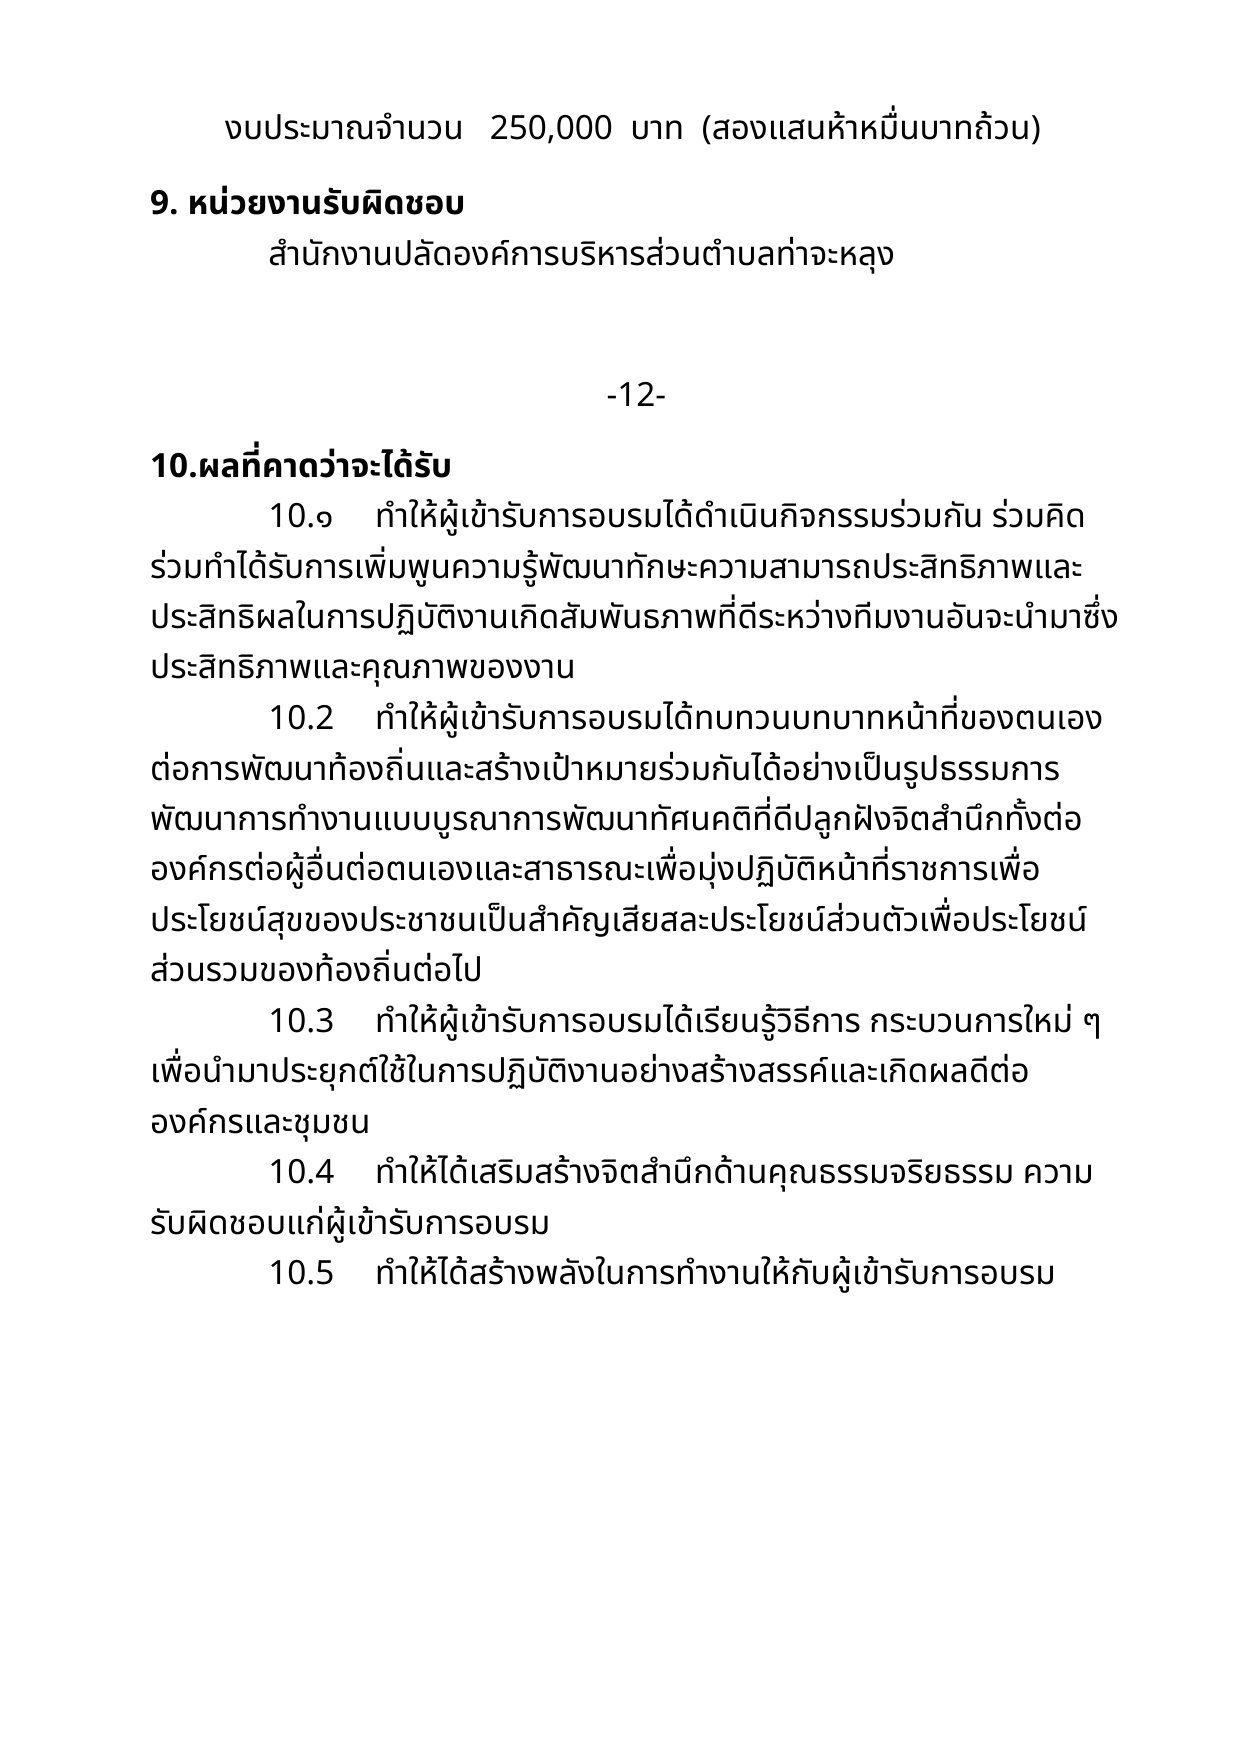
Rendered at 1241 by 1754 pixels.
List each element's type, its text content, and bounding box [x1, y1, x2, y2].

text 10.3 ทำให้ผู้เข้ารับการอบรมได้เรียนรู้วิธีการ กระบวนการใหม่ ๆเพื่อนำมาประยุกต์ใช้ในการปฏิบัติงานอย่างสร้างสรรค์และเกิดผลดีต่อองค์กรและชุมชน [150, 997, 1122, 1148]
text 10.4 ทำให้ได้เสริมสร้างจิตสำนึกด้านคุณธรรมจริยธรรม ความรับผิดชอบแก่ผู้เข้ารับการอบรม [150, 1148, 1122, 1249]
text 10.5 ทำให้ได้สร้างพลังในการทำงานให้กับผู้เข้ารับการอบรม [150, 1249, 1122, 1300]
text 10.2 ทำให้ผู้เข้ารับการอบรมได้ทบทวนบทบาทหน้าที่ของตนเองต่อการพัฒนาท้องถิ่นและสร้างเป้าหมายร่วมกันได้อย่างเป็นรูปธรรมการพัฒนาการทำงานแบบบูรณาการพัฒนาทัศนคติที่ดีปลูกฝังจิตสำนึกทั้งต่อองค์กรต่อผู้อื่นต่อตนเองและสาธารณะเพื่อมุ่งปฏิบัติหน้าที่ราชการเพื่อประโยชน์สุขของประชาชนเป็นสำคัญเสียสละประโยชน์ส่วนตัวเพื่อประโยชน์ส่วนรวมของท้องถิ่นต่อไป [150, 694, 1122, 997]
text 9. หน่วยงานรับผิดชอบ [150, 179, 1122, 230]
text -12- [150, 371, 1122, 416]
text 10.ผลที่คาดว่าจะได้รับ [150, 441, 1122, 492]
text สำนักงานปลัดองค์การบริหารส่วนตำบลท่าจะหลุง [150, 230, 1122, 280]
text งบประมาณจำนวน 250,000 บาท (สองแสนห้าหมื่นบาทถ้วน) [150, 103, 1122, 154]
text 10.๑ ทำให้ผู้เข้ารับการอบรมได้ดำเนินกิจกรรมร่วมกัน ร่วมคิด ร่วมทำได้รับการเพิ่มพูนความรู้พัฒนาทักษะความสามารถประสิทธิภาพและประสิทธิผลในการปฏิบัติงานเกิดสัมพันธภาพที่ดีระหว่างทีมงานอันจะนำมาซึ่งประสิทธิภาพและคุณภาพของงาน [150, 492, 1122, 694]
